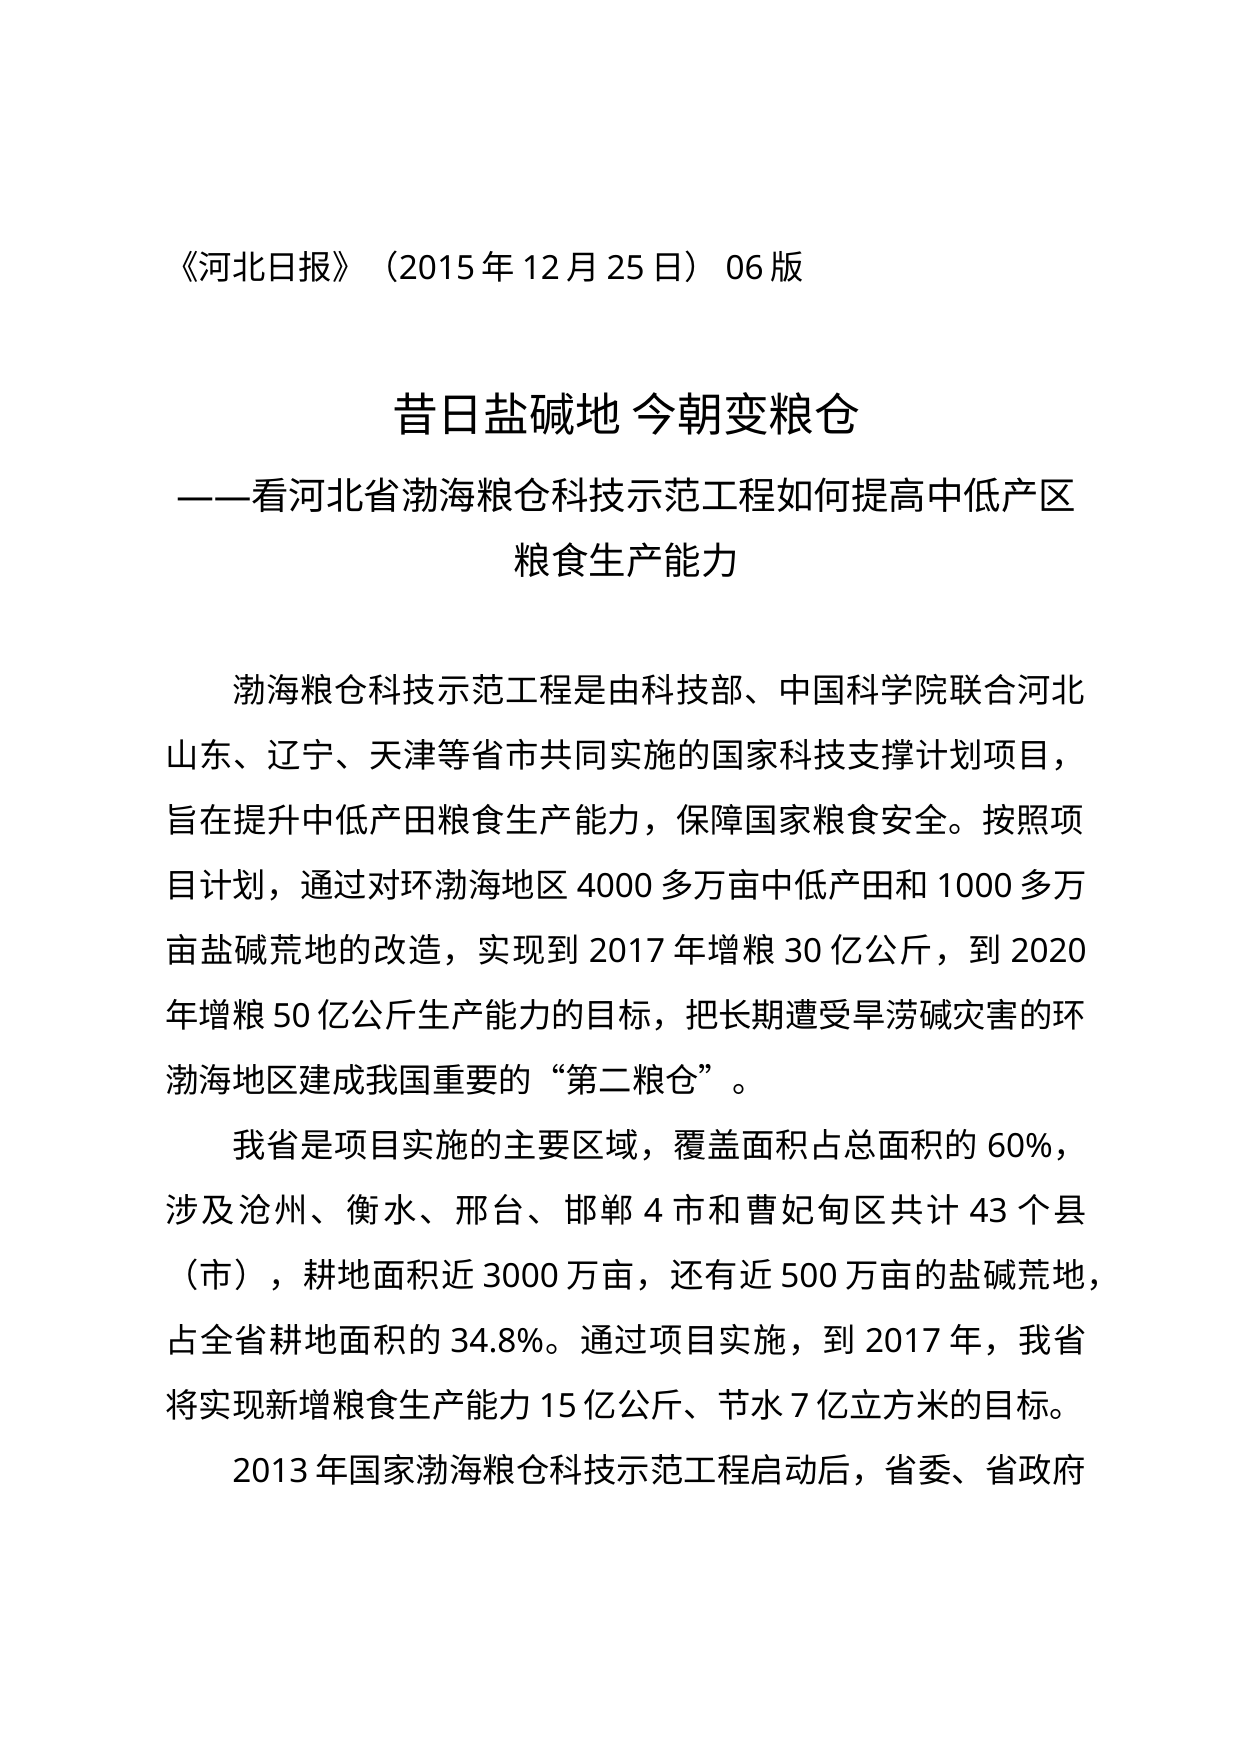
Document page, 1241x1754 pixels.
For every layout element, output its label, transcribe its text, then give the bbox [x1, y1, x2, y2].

text 昔日盐碱地 今朝变粮仓 [165, 363, 1087, 460]
text 《河北日报》（2015年12月25日） 06版 [165, 233, 1087, 298]
text 我省是项目实施的主要区域，覆盖面积占总面积的60%，涉及沧州、衡水、邢台、邯郸4市和曹妃甸区共计43个县（市），耕地面积近3000万亩，还有近500万亩的盐碱荒地，占全省耕地面积的34.8%。通过项目实施，到2017年，我省将实现新增粮食生产能力15亿公斤、节水7亿立方米的目标。 [165, 1110, 1087, 1435]
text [165, 1435, 1087, 1500]
text ——看河北省渤海粮仓科技示范工程如何提高中低产区粮食生产能力 [165, 460, 1087, 590]
text 渤海粮仓科技示范工程是由科技部、中国科学院联合河北、山东、辽宁、天津等省市共同实施的国家科技支撑计划项目，旨在提升中低产田粮食生产能力，保障国家粮食安全。按照项目计划，通过对环渤海地区4000多万亩中低产田和1000多万亩盐碱荒地的改造，实现到2017年增粮30亿公斤，到2020年增粮50亿公斤生产能力的目标，把长期遭受旱涝碱灾害的环渤海地区建成我国重要的“第二粮仓”。 [165, 655, 1087, 1110]
